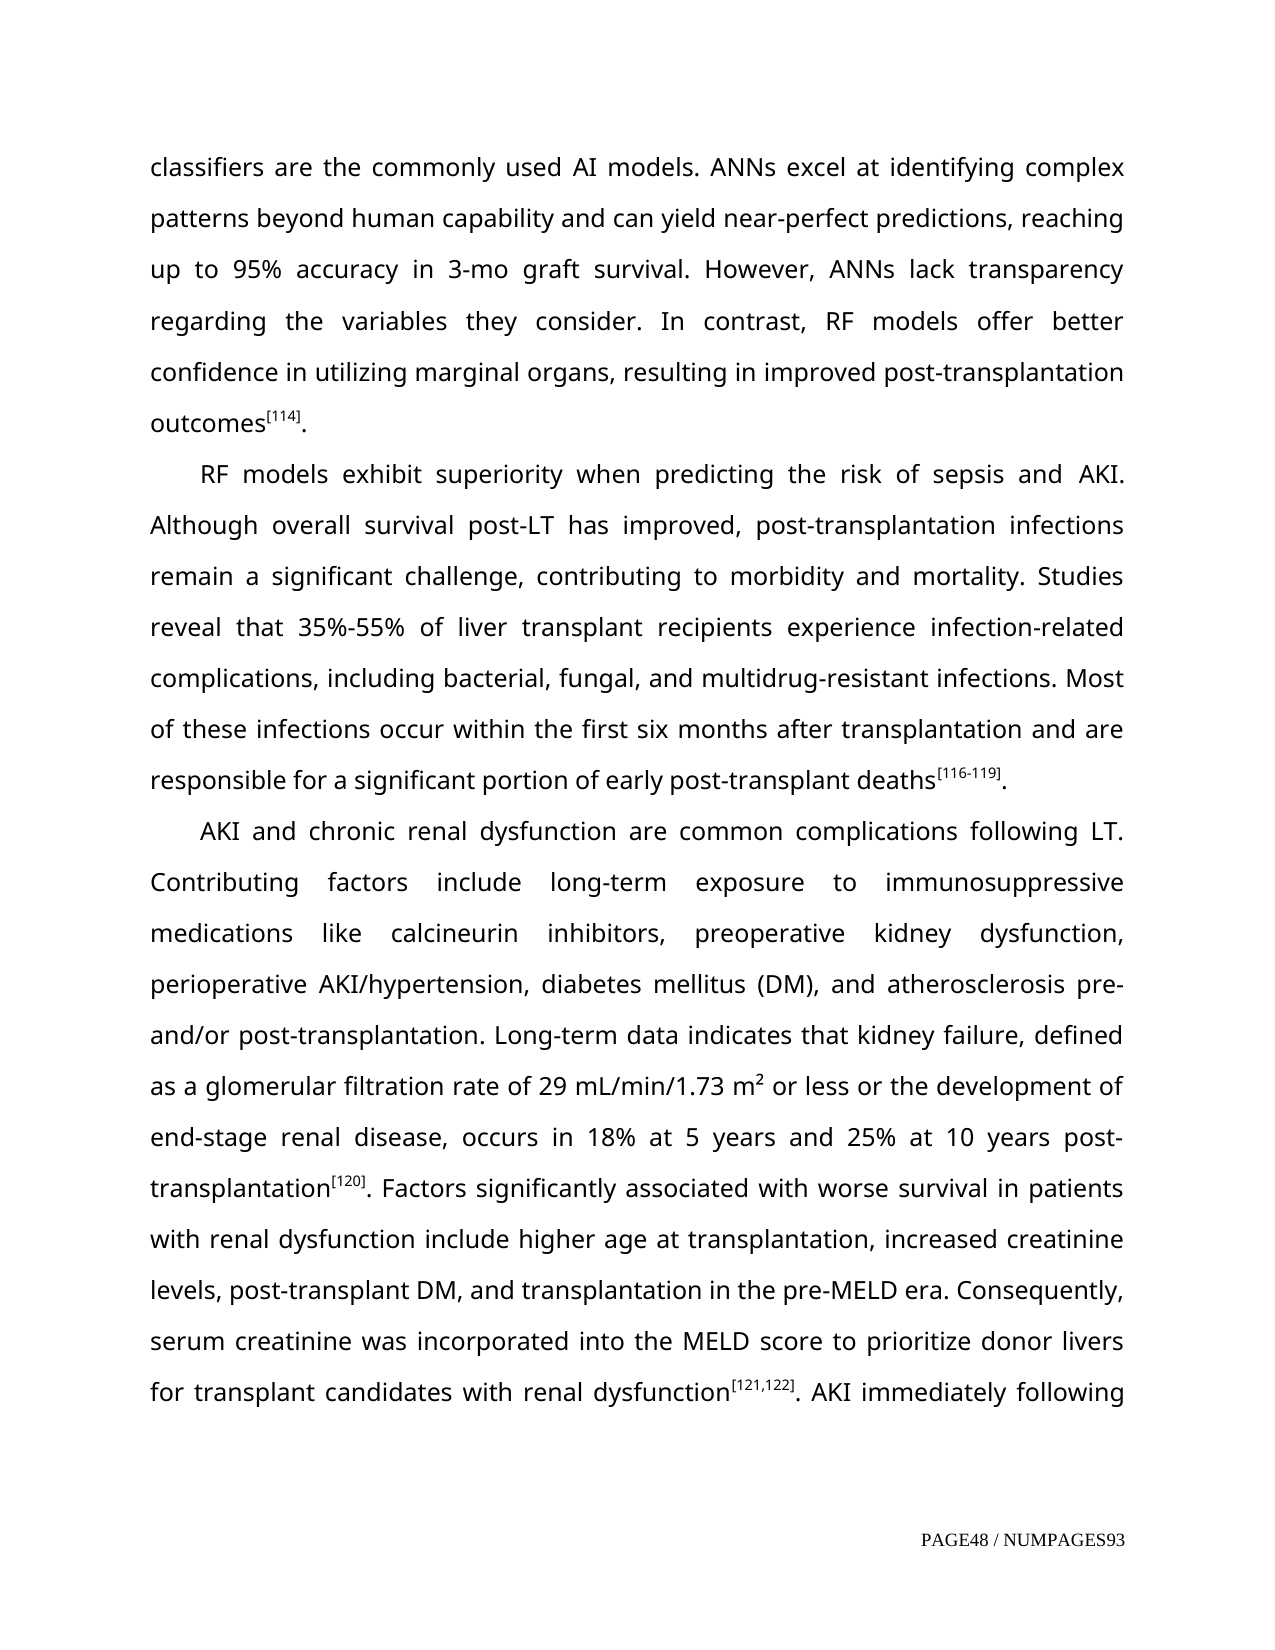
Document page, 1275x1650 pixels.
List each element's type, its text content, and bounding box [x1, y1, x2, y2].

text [150, 813, 1125, 1409]
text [150, 150, 1125, 439]
text RF models exhibit superiority when predicting the risk of sepsis and AKI. Although overall survival post-LT has improved, post-transplantation infections remain a significant challenge, contributing to morbidity and mortality. Studies reveal that 35%-55% of liver transplant recipients experience infection-related complications, including bacterial, fungal, and multidrug-resistant infections. Most of these infections occur within the first six months after transplantation and are responsible for a significant portion of early post-transplant deaths[116-119]. [150, 456, 1125, 797]
